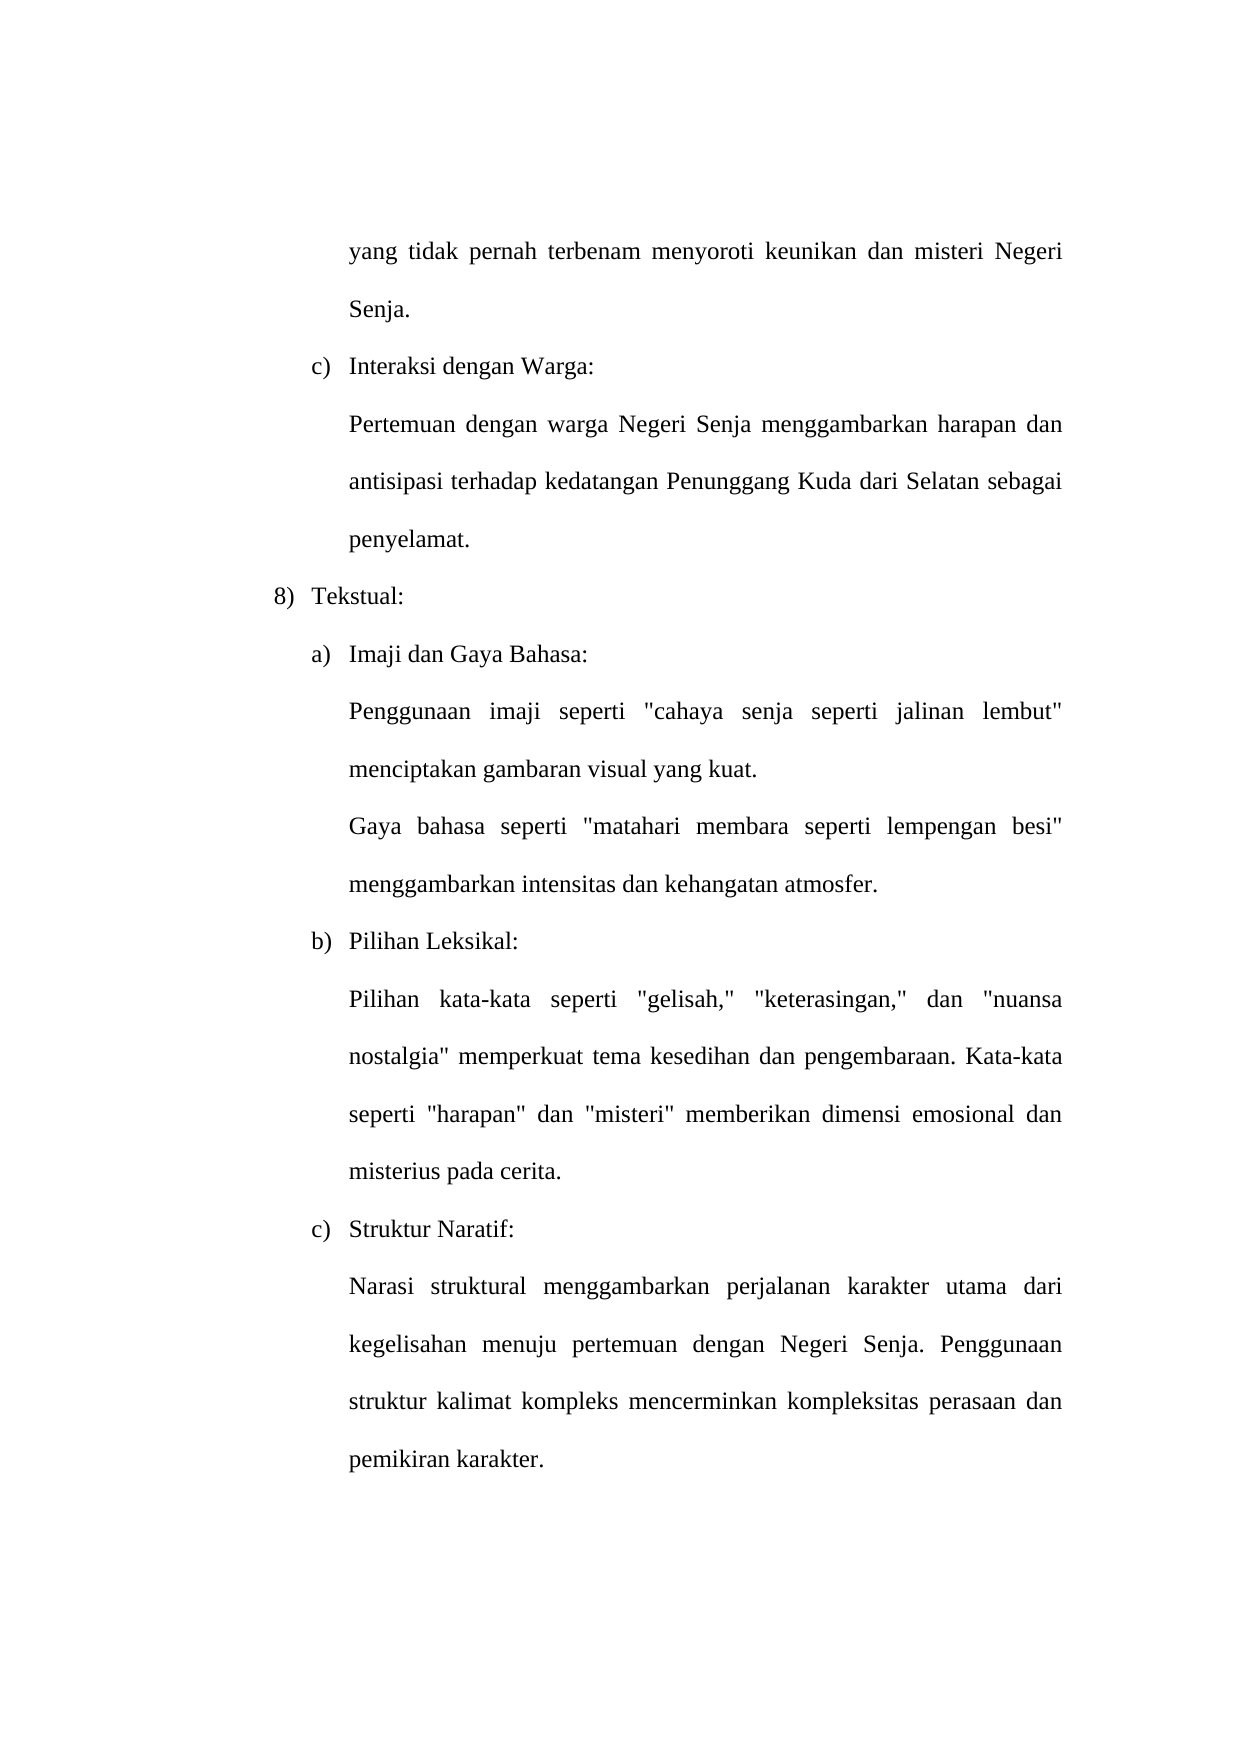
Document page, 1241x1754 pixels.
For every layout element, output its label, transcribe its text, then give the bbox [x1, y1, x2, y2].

list Pertemuan dengan warga Negeri Senja menggambarkan harapan dan antisipasi terhadap kedatangan Penunggang Kuda dari Selatan sebagai penyelamat. [349, 409, 1063, 552]
list Gaya bahasa seperti "matahari membara seperti lempengan besi" menggambarkan intensitas dan kehangatan atmosfer. [349, 811, 1063, 897]
list Struktur Naratif: [311, 1214, 1063, 1242]
list Imaji dan Gaya Bahasa: [311, 639, 1063, 667]
list Tekstual: [274, 581, 1063, 610]
list Narasi struktural menggambarkan perjalanan karakter utama dari kegelisahan menuju pertemuan dengan Negeri Senja. Penggunaan struktur kalimat kompleks mencerminkan kompleksitas perasaan dan pemikiran karakter. [349, 1271, 1063, 1472]
list Pilihan Leksikal: [311, 926, 1063, 955]
list Penggunaan imaji seperti "cahaya senja seperti jalinan lembut" menciptakan gambaran visual yang kuat. [349, 696, 1063, 782]
list Interaksi dengan Warga: [311, 351, 1063, 380]
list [349, 236, 1063, 322]
list Pilihan kata-kata seperti "gelisah," "keterasingan," dan "nuansa nostalgia" memperkuat tema kesedihan dan pengembaraan. Kata-kata seperti "harapan" dan "misteri" memberikan dimensi emosional dan misterius pada cerita. [349, 984, 1063, 1185]
